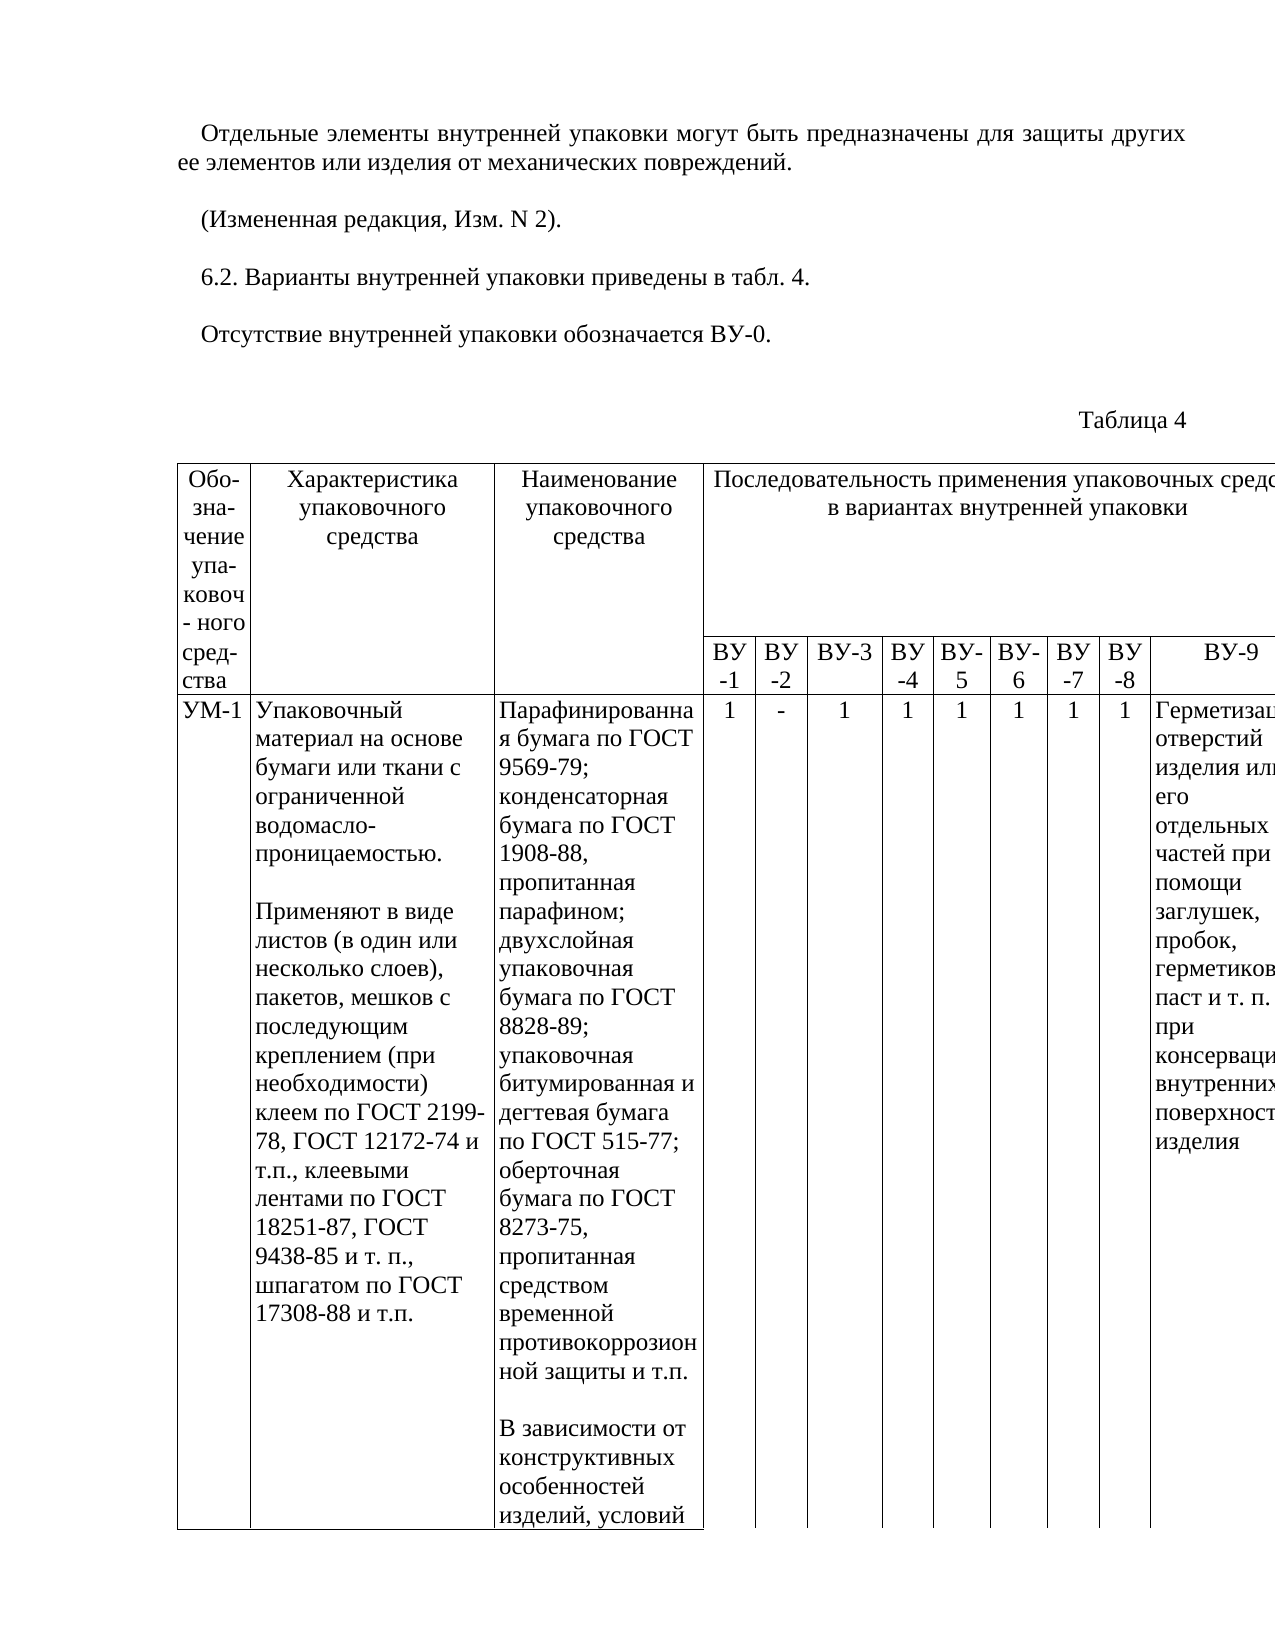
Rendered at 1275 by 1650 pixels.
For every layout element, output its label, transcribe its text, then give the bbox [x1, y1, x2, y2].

table_cell сред- ства [178, 636, 250, 694]
table_header Наименование упаковочного средства [495, 464, 703, 636]
table_cell 1 [808, 695, 882, 1528]
table_cell 1 [991, 695, 1047, 1528]
table_cell [251, 636, 494, 694]
table_cell ВУ-5 [934, 637, 990, 694]
table_cell 1 [1100, 695, 1150, 1528]
text Таблица 4 [177, 406, 1186, 434]
table_cell ВУ-4 [883, 637, 933, 694]
table_cell ВУ-9 [1151, 637, 1275, 694]
table_cell 1 [934, 695, 990, 1528]
table_header #G0Обо- зна- чение упа- ковоч- ного [178, 464, 250, 636]
table_cell ВУ-1 [704, 637, 755, 694]
table_cell [495, 636, 703, 694]
table_cell ВУ-2 [756, 637, 807, 694]
table_cell ВУ-6 [991, 637, 1047, 694]
table_cell ВУ-3 [808, 637, 882, 694]
text 6.2. Варианты внутренней упаковки приведены в табл. 4. [177, 262, 1186, 291]
table_cell УМ-1 [178, 695, 250, 1528]
table_cell 1 [883, 695, 933, 1528]
table_header Характеристика упаковочного средства [251, 464, 494, 636]
table_cell 1 [704, 695, 755, 1528]
text Отдельные элементы внутренней упаковки могут быть предназначены для защиты других ее элементов или изделия от механических повреждений. [177, 118, 1186, 176]
table_cell ВУ-7 [1048, 637, 1099, 694]
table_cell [1151, 695, 1275, 1528]
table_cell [251, 695, 494, 1528]
text Отсутствие внутренней упаковки обозначается ВУ-0. [177, 319, 1186, 348]
table_cell ВУ-8 [1100, 637, 1150, 694]
table_cell 1 [1048, 695, 1099, 1528]
text (Измененная редакция, Изм. N 2). [177, 204, 1186, 233]
table_header Последовательность применения упаковочных средств в вариантах внутренней упаковки [704, 464, 1275, 636]
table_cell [495, 695, 703, 1528]
table_cell - [756, 695, 807, 1528]
